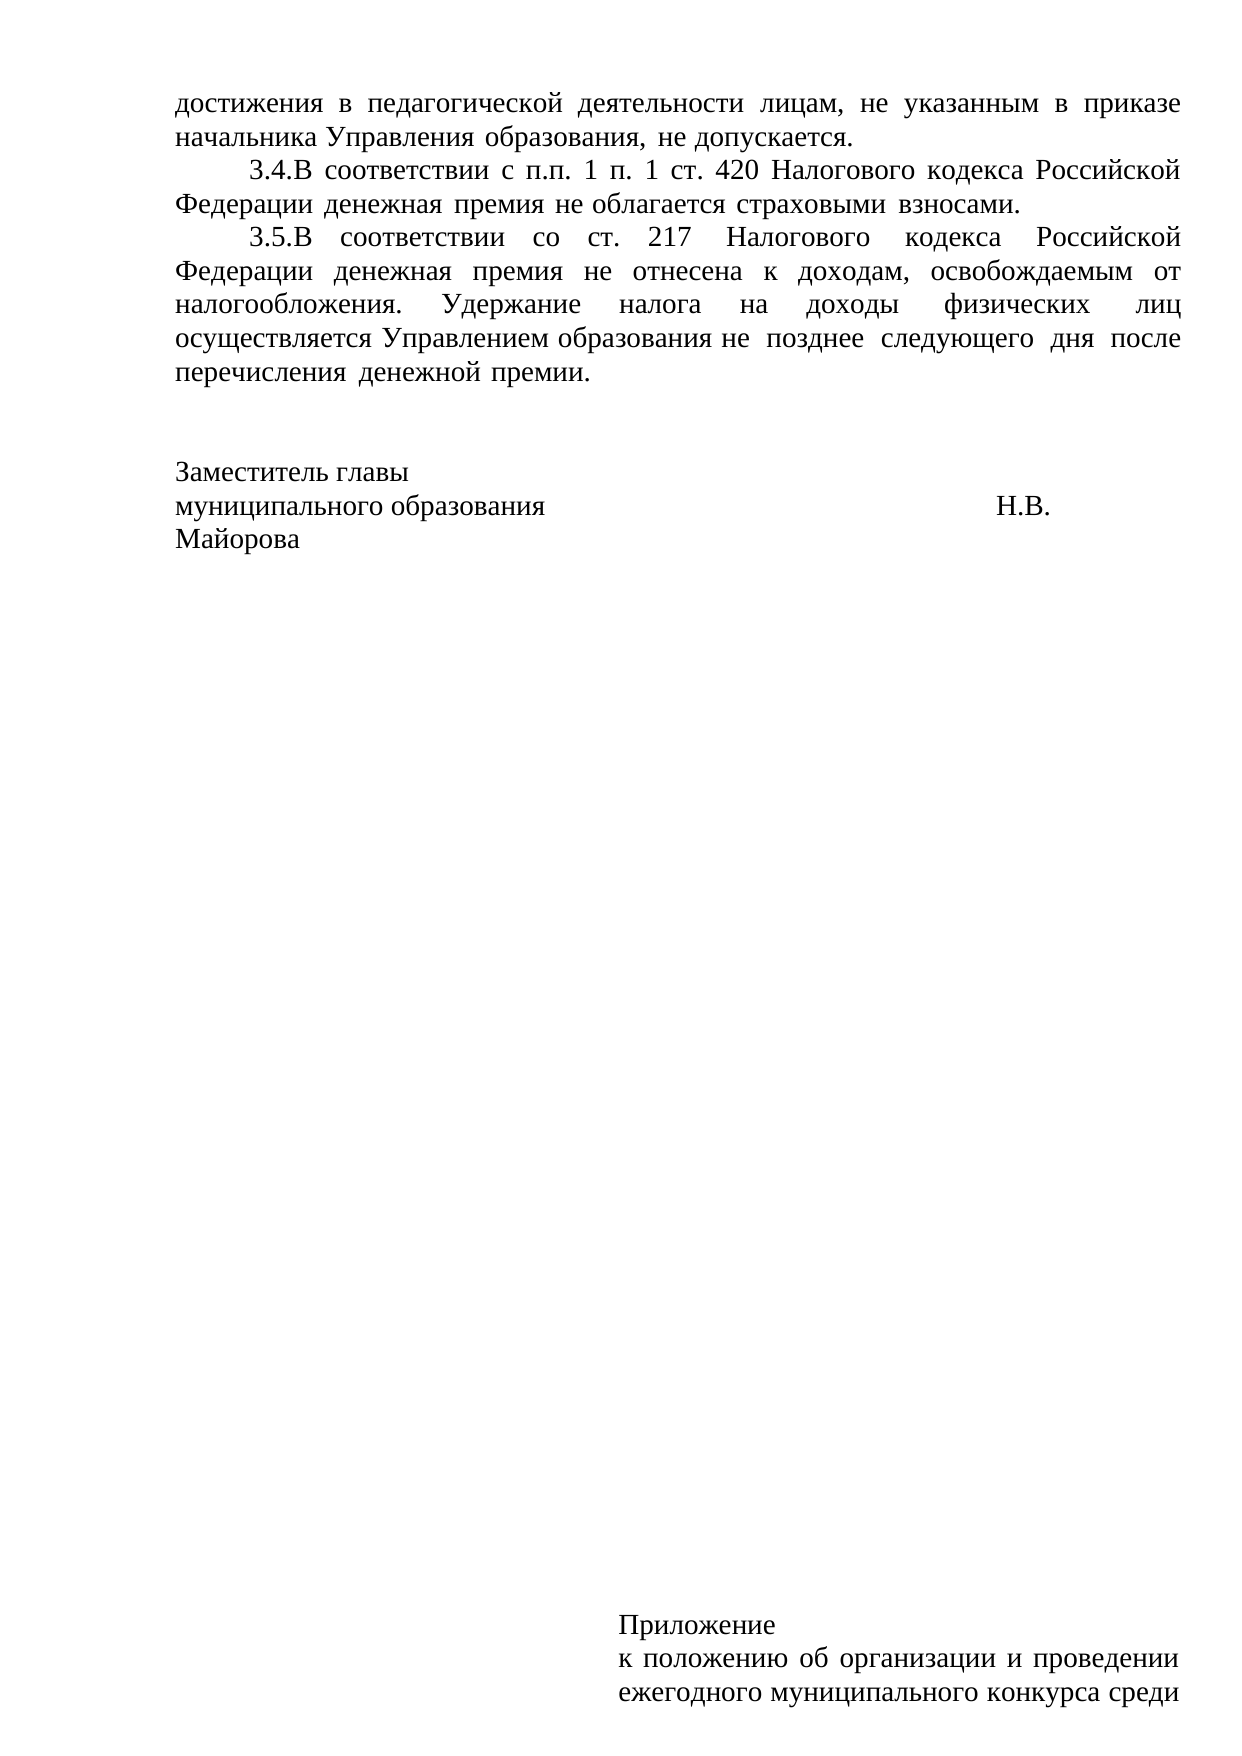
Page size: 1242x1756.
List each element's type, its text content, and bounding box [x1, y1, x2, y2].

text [618, 1641, 1179, 1708]
list В соответствии с п.п. 1 п. 1 ст. 420 Налогового кодекса Российской Федерации денежная премия не облагается страховыми взносами. [175, 152, 1181, 219]
text Заместитель главы [175, 454, 1181, 488]
text Приложение [618, 1607, 1179, 1641]
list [175, 85, 1181, 152]
list В соответствии со ст. 217 Налогового кодекса Российской Федерации денежная премия не отнесена к доходам, освобождаемым от налогообложения. Удержание налога на доходы физических лиц осуществляется Управлением образования не позднее следующего дня после перечисления денежной премии. [175, 219, 1181, 387]
text муниципального образования Н.В. Майорова [175, 488, 1181, 555]
